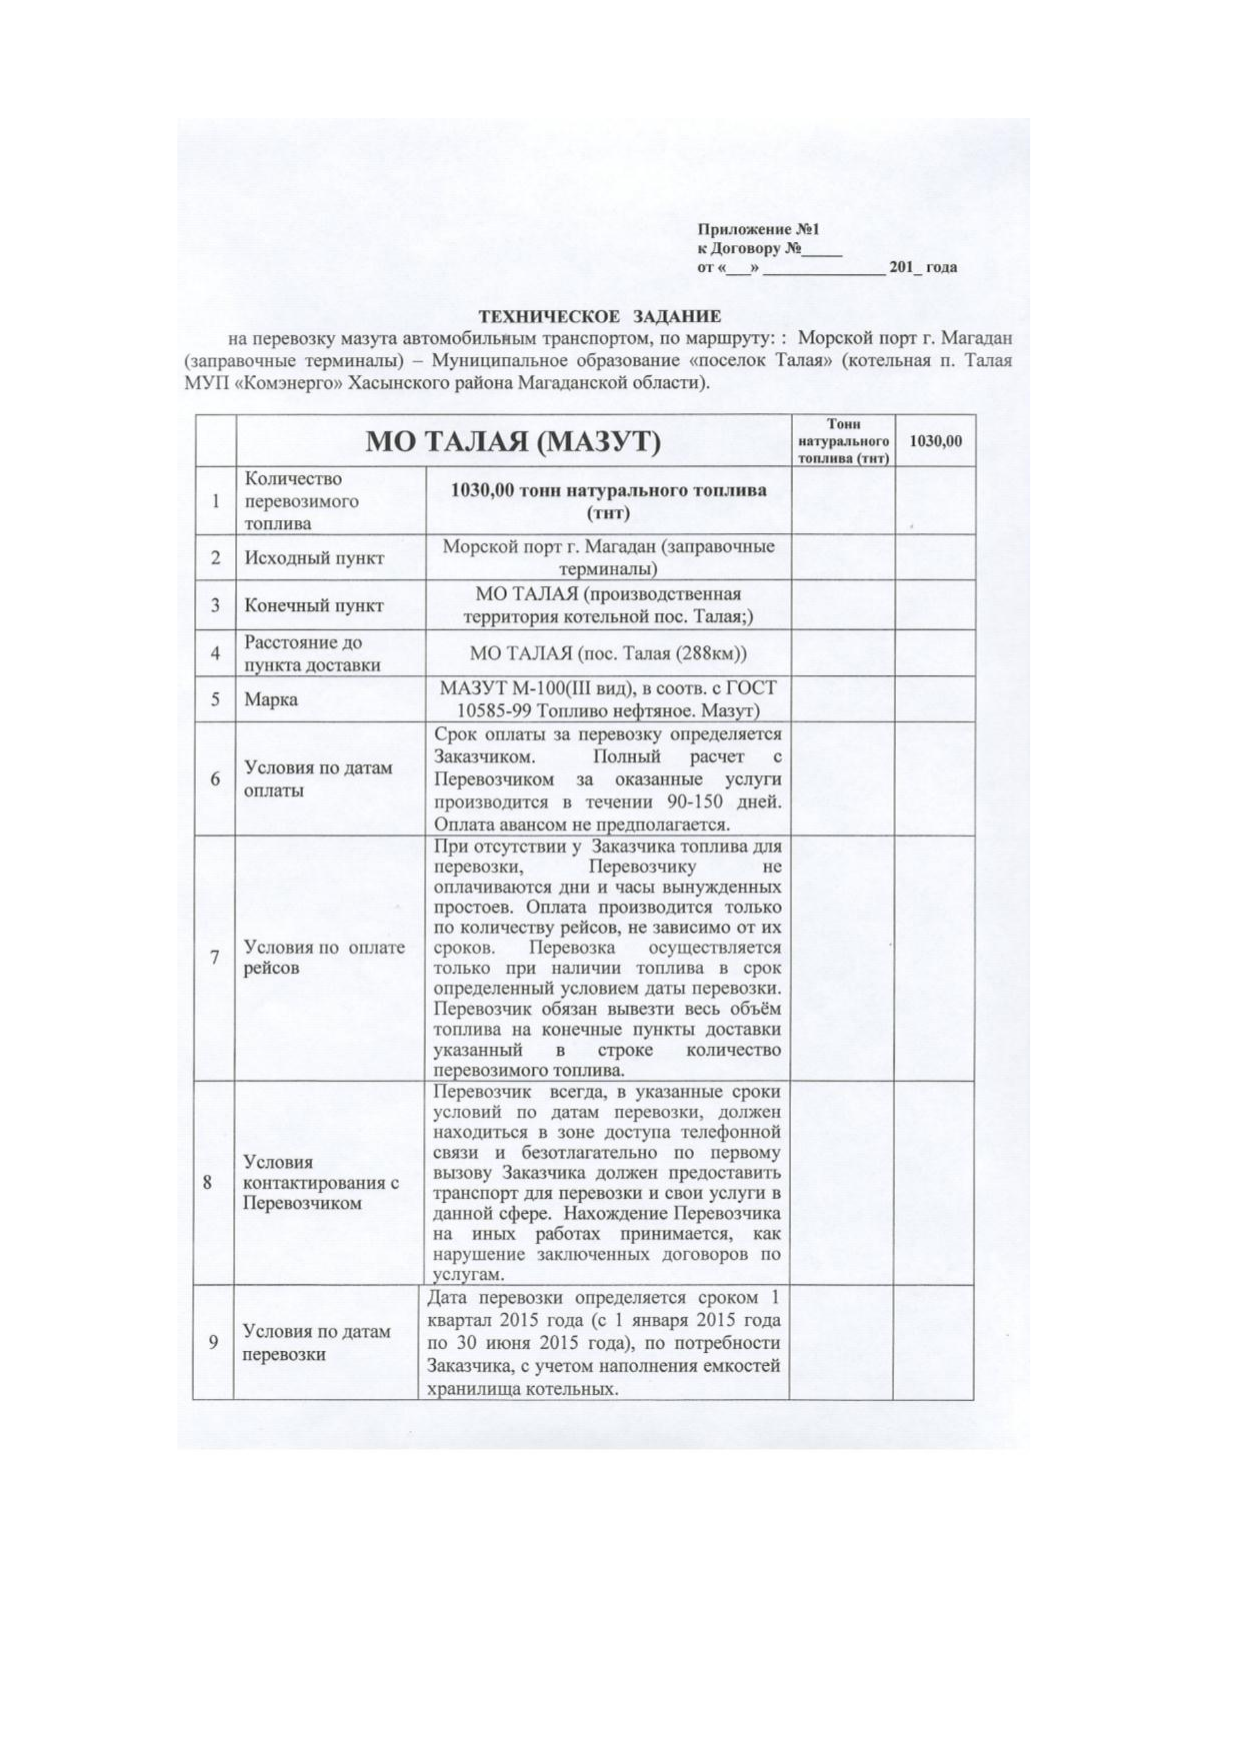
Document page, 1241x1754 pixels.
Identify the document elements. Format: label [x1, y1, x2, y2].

picture [177, 118, 1031, 1456]
